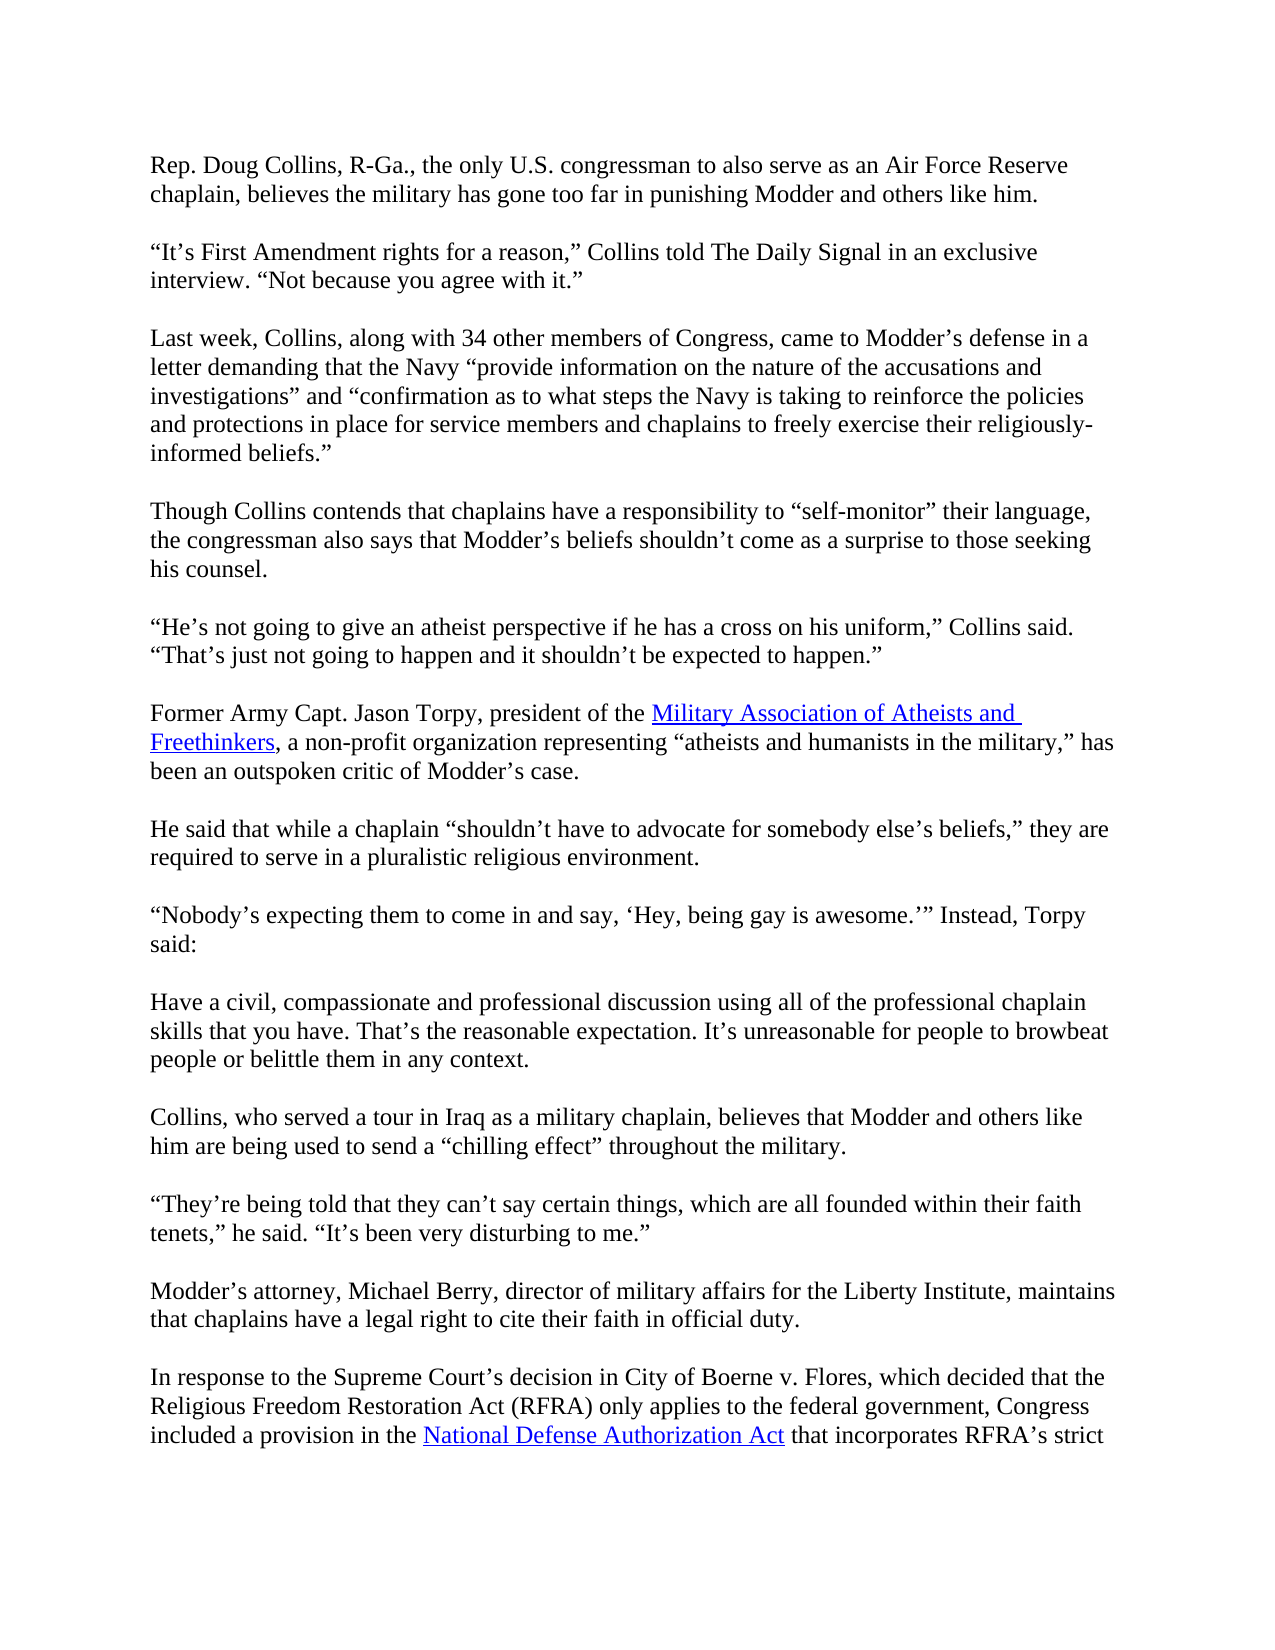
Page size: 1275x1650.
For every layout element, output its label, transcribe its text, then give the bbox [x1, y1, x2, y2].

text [150, 1362, 1125, 1449]
text Modder’s attorney, Michael Berry, director of military affairs for the Liberty Institute, maintains that chaplains have a legal right to cite their faith in official duty. [150, 1276, 1125, 1333]
text “He’s not going to give an atheist perspective if he has a cross on his uniform,” Collins said. “That’s just not going to happen and it shouldn’t be expected to happen.” [150, 612, 1125, 669]
text Rep. Doug Collins, R-Ga., the only U.S. congressman to also serve as an Air Force Reserve chaplain, believes the military has gone too far in punishing Modder and others like him. [150, 150, 1125, 207]
text Collins, who served a tour in Iraq as a military chaplain, believes that Modder and others like him are being used to send a “chilling effect” throughout the military. [150, 1102, 1125, 1160]
text Last week, Collins, along with 34 other members of Congress, came to Modder’s defense in a letter demanding that the Navy “provide information on the nature of the accusations and investigations” and “confirmation as to what steps the Navy is taking to reinforce the policies and protections in place for service members and chaplains to freely exercise their religiously-informed beliefs.” [150, 323, 1125, 467]
text Former Army Capt. Jason Torpy, president of the Military Association of Atheists and Freethinkers, a non-profit organization representing “atheists and humanists in the military,” has been an outspoken critic of Modder’s case. [150, 698, 1125, 784]
text Though Collins contends that chaplains have a responsibility to “self-monitor” their language, the congressman also says that Modder’s beliefs shouldn’t come as a surprise to those seeking his counsel. [150, 496, 1125, 582]
text He said that while a chaplain “shouldn’t have to advocate for somebody else’s beliefs,” they are required to serve in a pluralistic religious environment. [150, 814, 1125, 871]
text “It’s First Amendment rights for a reason,” Collins told The Daily Signal in an exclusive interview. “Not because you agree with it.” [150, 237, 1125, 294]
text “They’re being told that they can’t say certain things, which are all founded within their faith tenets,” he said. “It’s been very disturbing to me.” [150, 1189, 1125, 1247]
text “Nobody’s expecting them to come in and say, ‘Hey, being gay is awesome.’” Instead, Torpy said: [150, 900, 1125, 958]
text Have a civil, compassionate and professional discussion using all of the professional chaplain skills that you have. That’s the reasonable expectation. It’s unreasonable for people to browbeat people or belittle them in any context. [150, 987, 1125, 1073]
